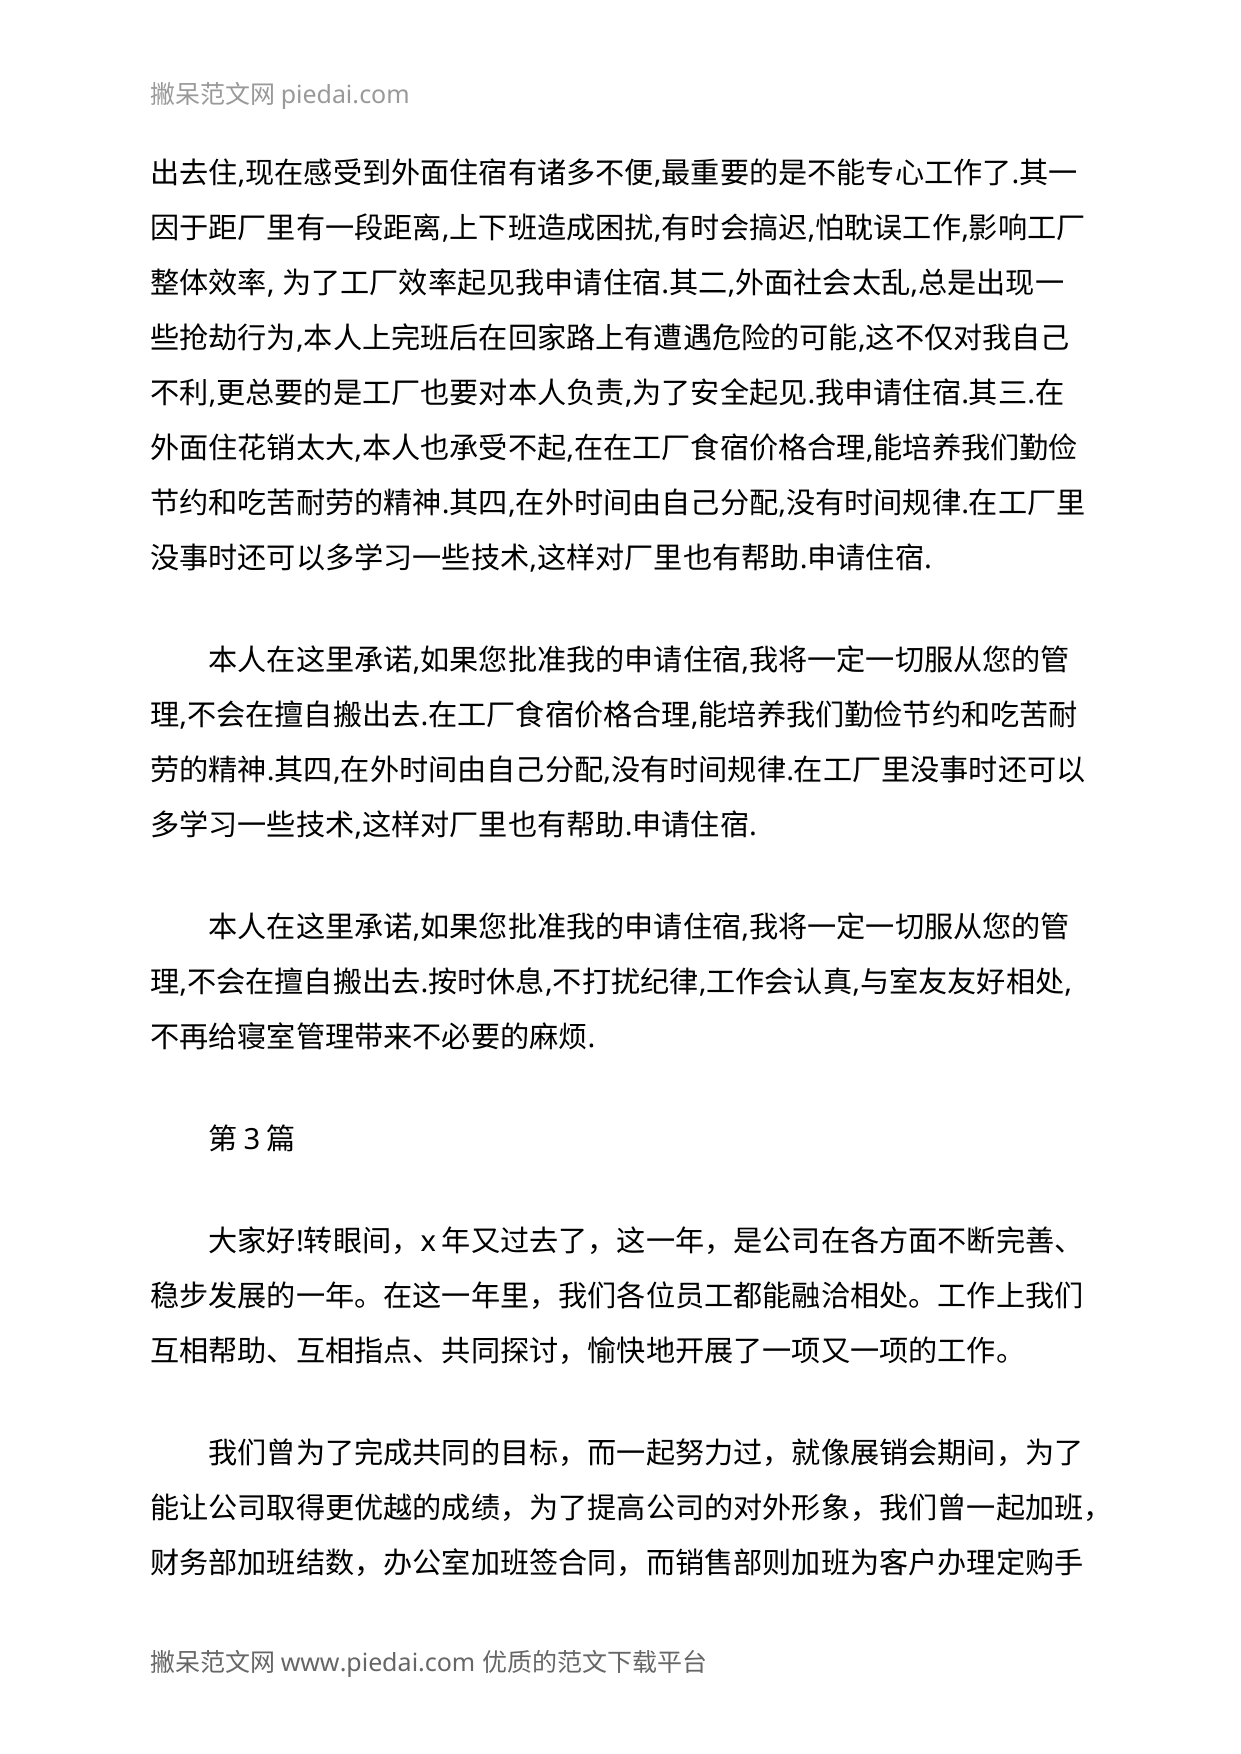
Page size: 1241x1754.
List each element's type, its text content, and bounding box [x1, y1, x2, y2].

text 本人在这里承诺,如果您批准我的申请住宿,我将一定一切服从您的管理,不会在擅自搬出去.在工厂食宿价格合理,能培养我们勤俭节约和吃苦耐劳的精神.其四,在外时间由自己分配,没有时间规律.在工厂里没事时还可以多学习一些技术,这样对厂里也有帮助.申请住宿. [150, 637, 1090, 844]
text 本人在这里承诺,如果您批准我的申请住宿,我将一定一切服从您的管理,不会在擅自搬出去.按时休息,不打扰纪律,工作会认真,与室友友好相处,不再给寝室管理带来不必要的麻烦. [150, 904, 1090, 1056]
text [150, 150, 1090, 577]
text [150, 1429, 1090, 1582]
text 第3篇 [150, 1116, 1090, 1158]
text 大家好!转眼间，x年又过去了，这一年，是公司在各方面不断完善、稳步发展的一年。在这一年里，我们各位员工都能融洽相处。工作上我们互相帮助、互相指点、共同探讨，愉快地开展了一项又一项的工作。 [150, 1218, 1090, 1370]
